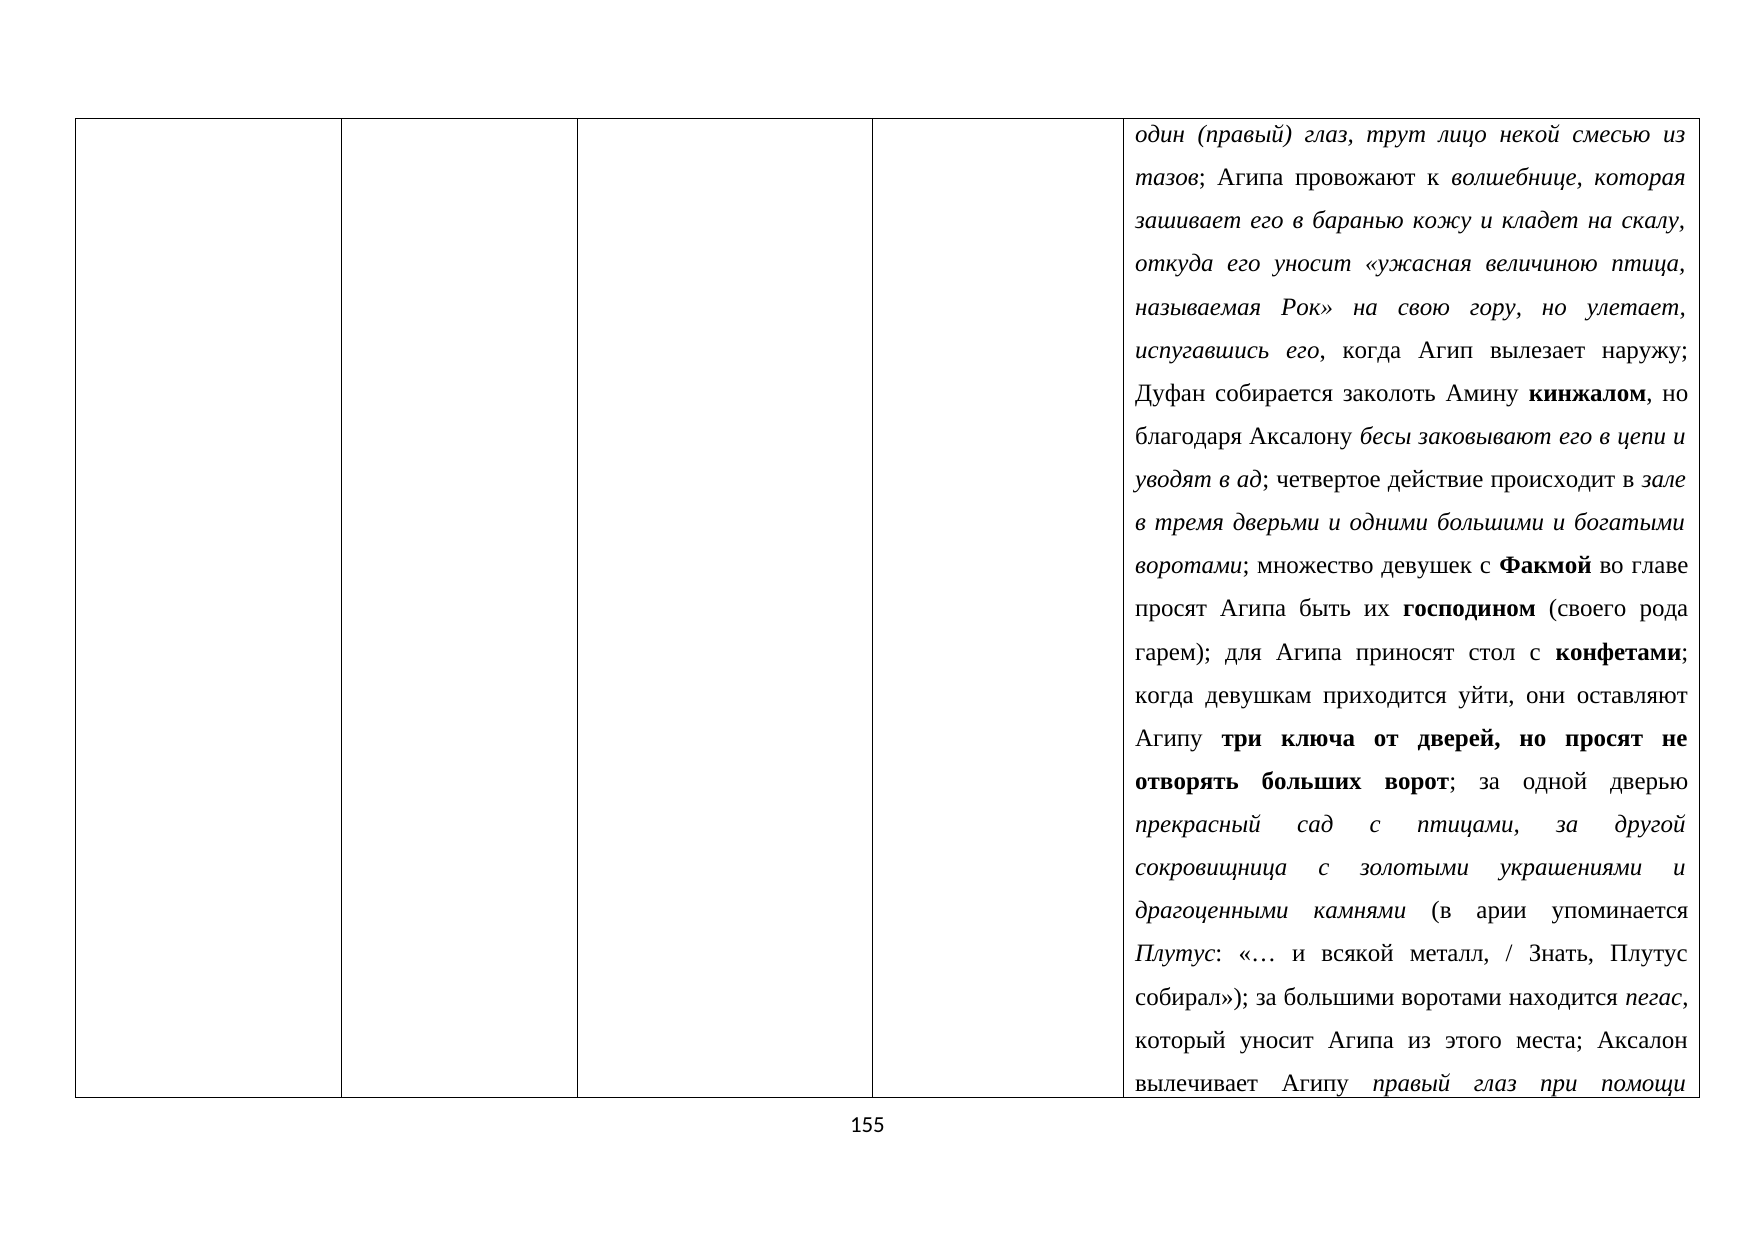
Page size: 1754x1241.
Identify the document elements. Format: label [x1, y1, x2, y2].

table_cell [873, 119, 1123, 1097]
table_cell [76, 119, 341, 1097]
table_cell [578, 119, 872, 1097]
table_cell [1124, 119, 1699, 1097]
table_cell [342, 119, 577, 1097]
